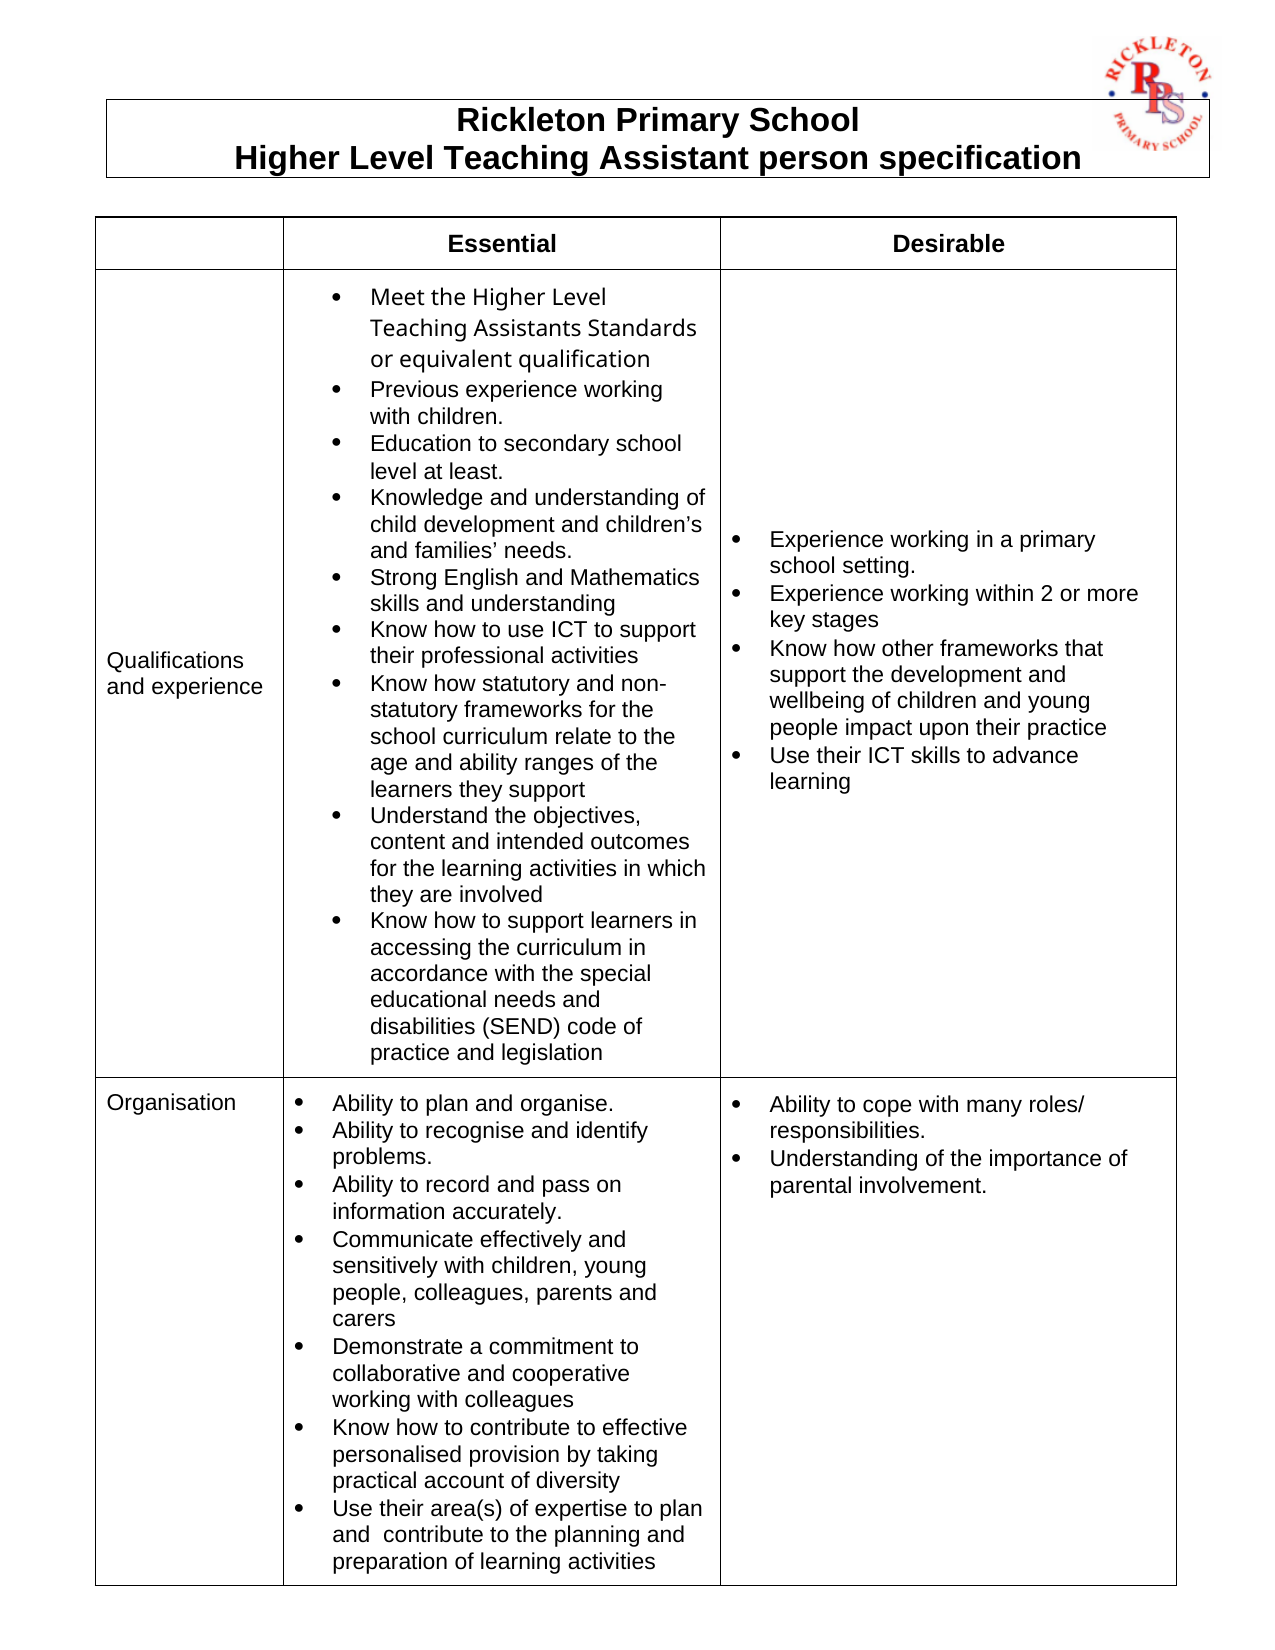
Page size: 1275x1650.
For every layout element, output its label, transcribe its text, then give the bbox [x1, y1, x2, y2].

table_header [96, 218, 283, 269]
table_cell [284, 1078, 720, 1585]
table_cell Organisation [96, 1078, 283, 1585]
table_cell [721, 1078, 1176, 1585]
table_cell Meet the Higher Level Teaching Assistants Standards or equivalent qualification Previous experience working with children. Education to secondary school level at least. Knowledge and understanding of child development and children’s and families’ needs. Strong English and Mathematics skills and understanding Know how to use ICT to support their professional activities Know how statutory and non‐statutory frameworks for the school curriculum relate to the age and ability ranges of the learners they support Understand the objectives, content and intended outcomes for the learning activities in which they are involved Know how to support learners in accessing the curriculum in accordance with the special educational needs and disabilities (SEND) code of practice and legislation [284, 270, 720, 1077]
table_header Rickleton Primary School Higher Level Teaching Assistant person specification [107, 100, 1209, 177]
table_cell Qualifications and experience [96, 270, 283, 1077]
table_cell Experience working in a primary school setting. Experience working within 2 or more key stages Know how other frameworks that support the development and wellbeing of children and young people impact upon their practice Use their ICT skills to advance learning [721, 270, 1176, 1077]
picture [1092, 36, 1223, 151]
table_header Essential [284, 218, 720, 269]
table_header Desirable [721, 218, 1176, 269]
